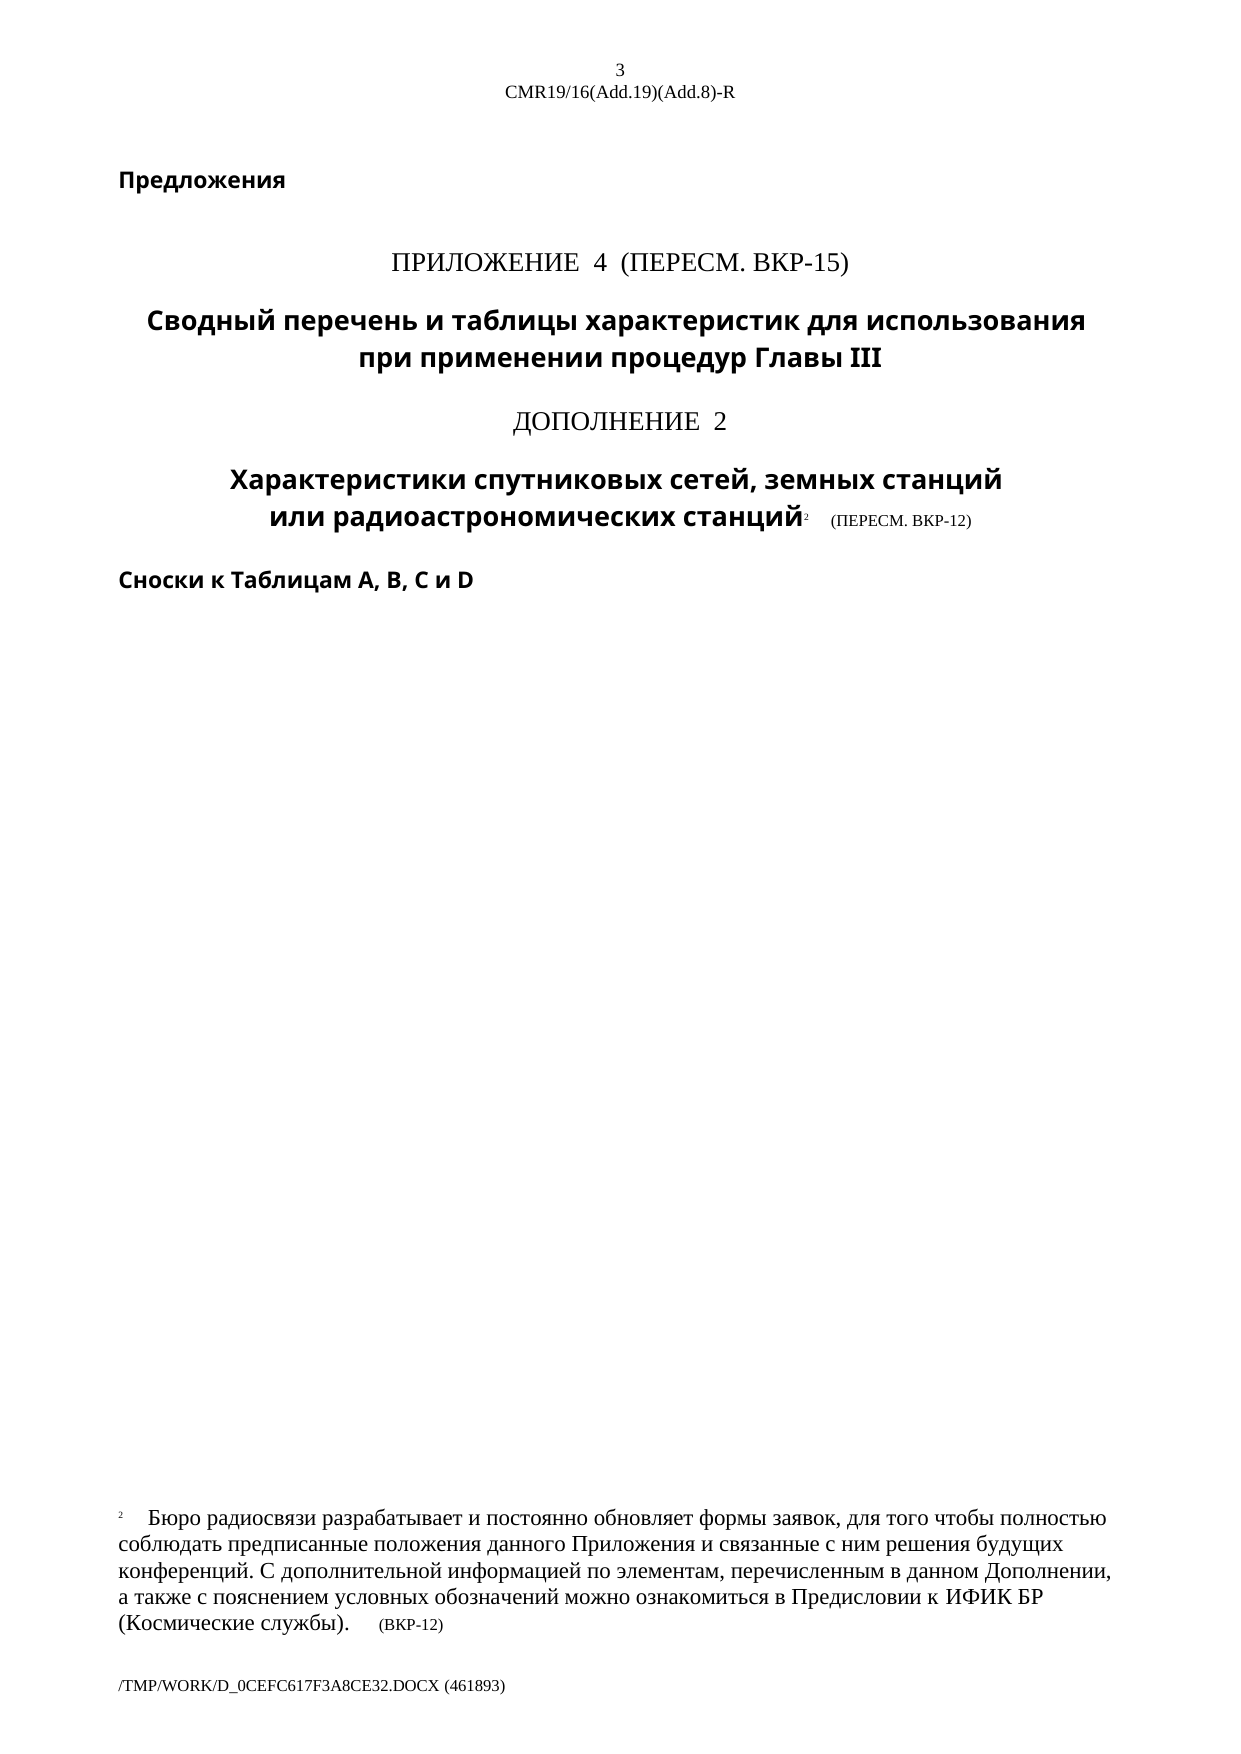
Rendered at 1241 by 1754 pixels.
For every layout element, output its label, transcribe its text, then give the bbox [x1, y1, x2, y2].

title Сводный перечень и таблицы характеристик для использования при применении процедур Главы III [118, 302, 1122, 376]
subtitle Предложения [118, 164, 1122, 196]
title Характеристики спутниковых сетей, земных станций или радиоастрономических станций2 (ПЕРЕСМ. ВКР-12) [118, 461, 1122, 534]
text ПРИЛОЖЕНИЕ 4 (Пересм. ВКР-15) [118, 246, 1122, 277]
subtitle Сноски к Таблицам A, B, C и D [118, 564, 1122, 595]
text ДОпОЛНЕНИЕ 2 [118, 405, 1122, 436]
